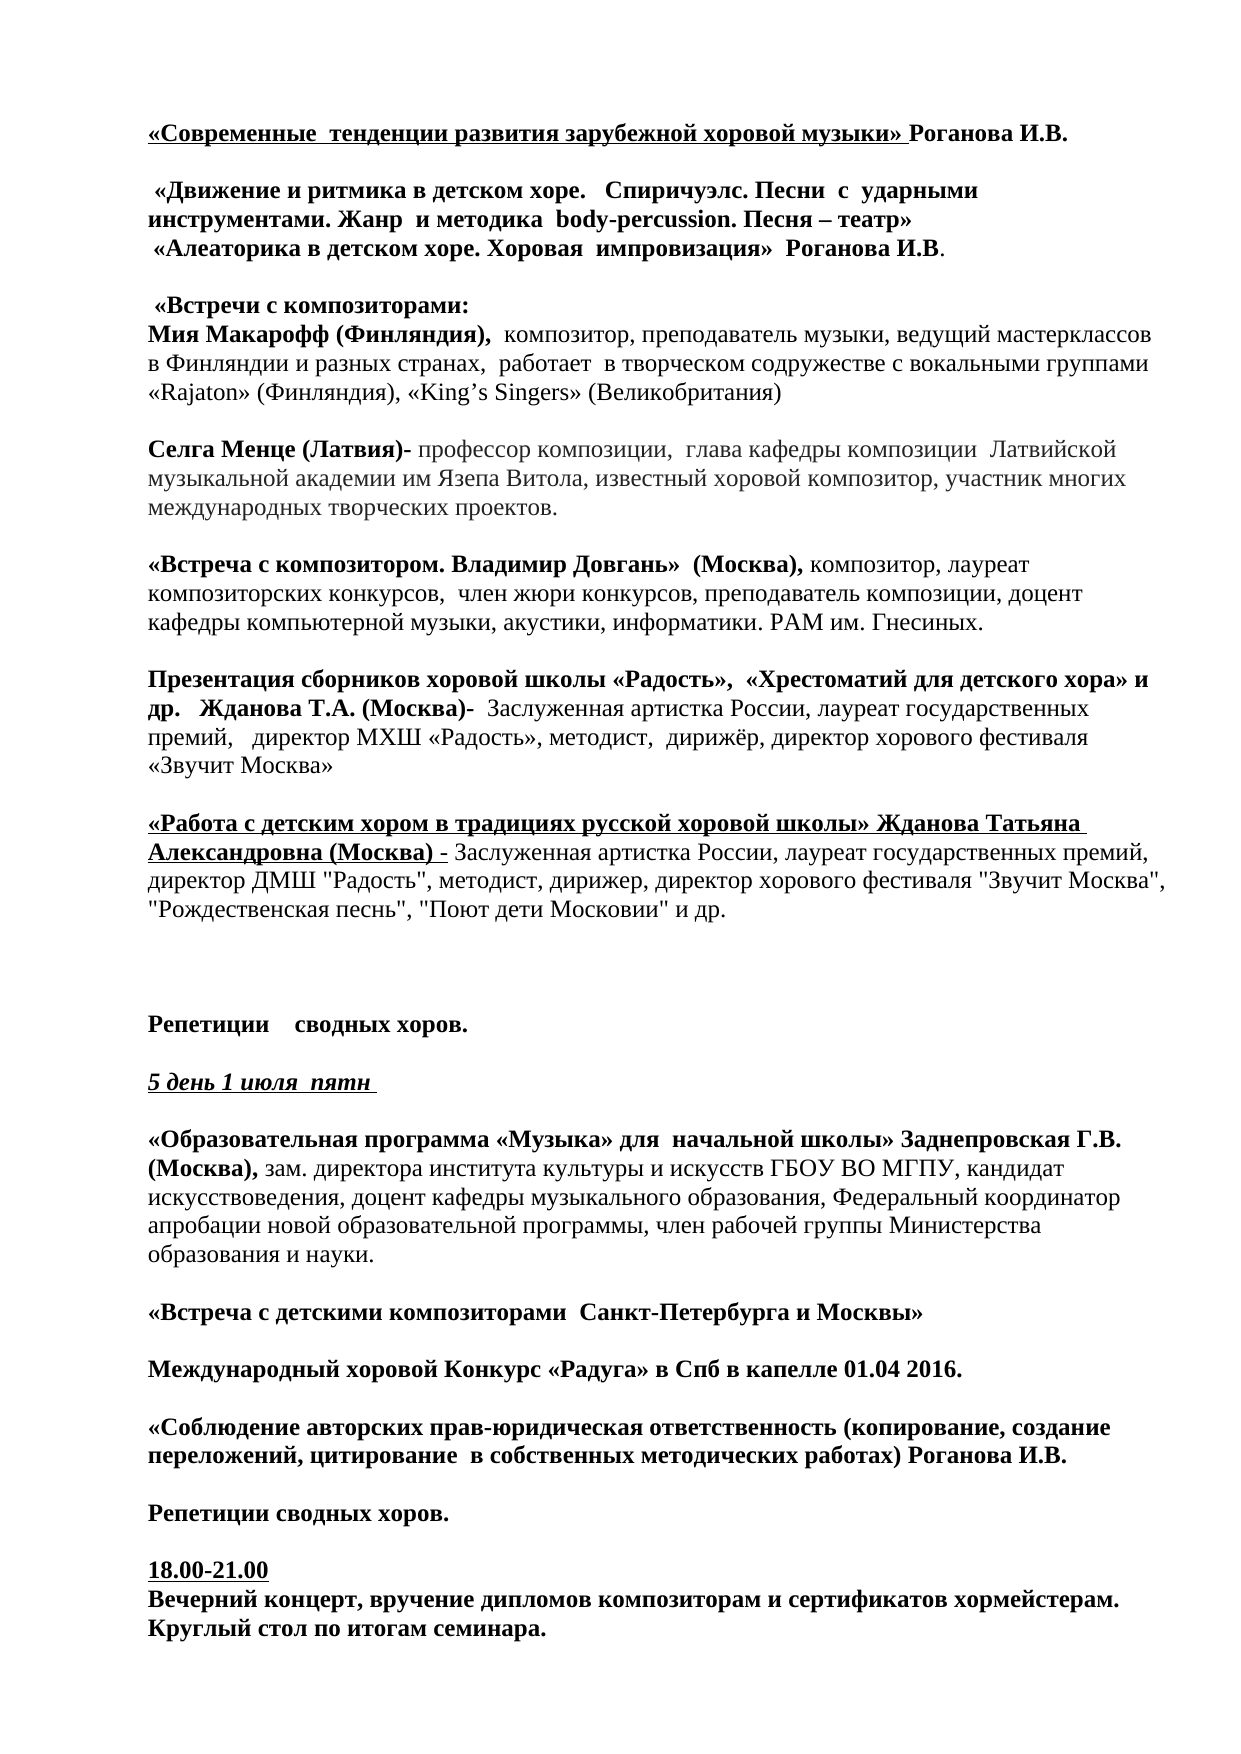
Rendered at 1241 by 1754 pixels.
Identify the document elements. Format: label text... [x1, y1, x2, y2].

text Селга Менце (Латвия)- профессор композиции, глава кафедры композиции Латвийской музыкальной академии им Язепа Витола, известный хоровой композитор, участник многих международных творческих проектов. [148, 434, 1166, 521]
text Вечерний концерт, вручение дипломов композиторам и сертификатов хормейстерам. [148, 1584, 1166, 1613]
text 18.00-21.00 [148, 1556, 1166, 1584]
text Мия Макарофф (Финляндия), композитор, преподаватель музыки, ведущий мастерклассов в Финляндии и разных странах, работает в творческом содружестве с вокальными группами «Rajaton» (Финляндия), «King’s Singers» (Великобритания) [148, 319, 1166, 406]
text Репетиции сводных хоров. [148, 1009, 1166, 1038]
text «Работа с детским хором в традициях русской хоровой школы» Жданова Татьяна Александровна (Москва) - Заслуженная артистка России, лауреат государственных премий, директор ДМШ "Радость", методист, дирижер, директор хорового фестиваля "Звучит Москва", "Рождественская песнь", "Поют дети Московии" и др. [148, 808, 1166, 923]
text «Современные тенденции развития зарубежной хоровой музыки» Роганова И.В. [148, 118, 1166, 147]
text «Алеаторика в детском хоре. Хоровая импровизация» Роганова И.В. [148, 233, 1166, 262]
text «Соблюдение авторских прав-юридическая ответственность (копирование, создание переложений, цитирование в собственных методических работах) Роганова И.В. [148, 1412, 1166, 1469]
text «Встречи с композиторами: [148, 291, 1166, 319]
text Презентация сборников хоровой школы «Радость», «Хрестоматий для детского хора» и др. Жданова Т.А. (Москва)- Заслуженная артистка России, лауреат государственных премий, директор МХШ «Радость», методист, дирижёр, директор хорового фестиваля «Звучит Москва» [148, 664, 1166, 779]
text «Движение и ритмика в детском хоре. Спиричуэлс. Песни с ударными инструментами. Жанр и методика body-percussion. Песня – театр» [148, 176, 1166, 233]
text 5 день 1 июля пятн [148, 1067, 1166, 1096]
text «Встреча с композитором. Владимир Довгань» (Москва), композитор, лауреат композиторских конкурсов, член жюри конкурсов, преподаватель композиции, доцент кафедры компьютерной музыки, акустики, информатики. РАМ им. Гнесиных. [148, 549, 1166, 636]
text Международный хоровой Конкурс «Радуга» в Спб в капелле 01.04 2016. [148, 1354, 1166, 1383]
text Круглый стол по итогам семинара. [148, 1613, 1166, 1642]
text Репетиции сводных хоров. [148, 1498, 1166, 1527]
text «Встреча с детскими композиторами Санкт-Петербурга и Москвы» [148, 1297, 1166, 1326]
text «Образовательная программа «Музыка» для начальной школы» Заднепровская Г.В.(Москва), зам. директора института культуры и искусств ГБОУ ВО МГПУ, кандидат искусствоведения, доцент кафедры музыкального образования, Федеральный координатор апробации новой образовательной программы, член рабочей группы Министерства образования и науки. [148, 1124, 1166, 1268]
